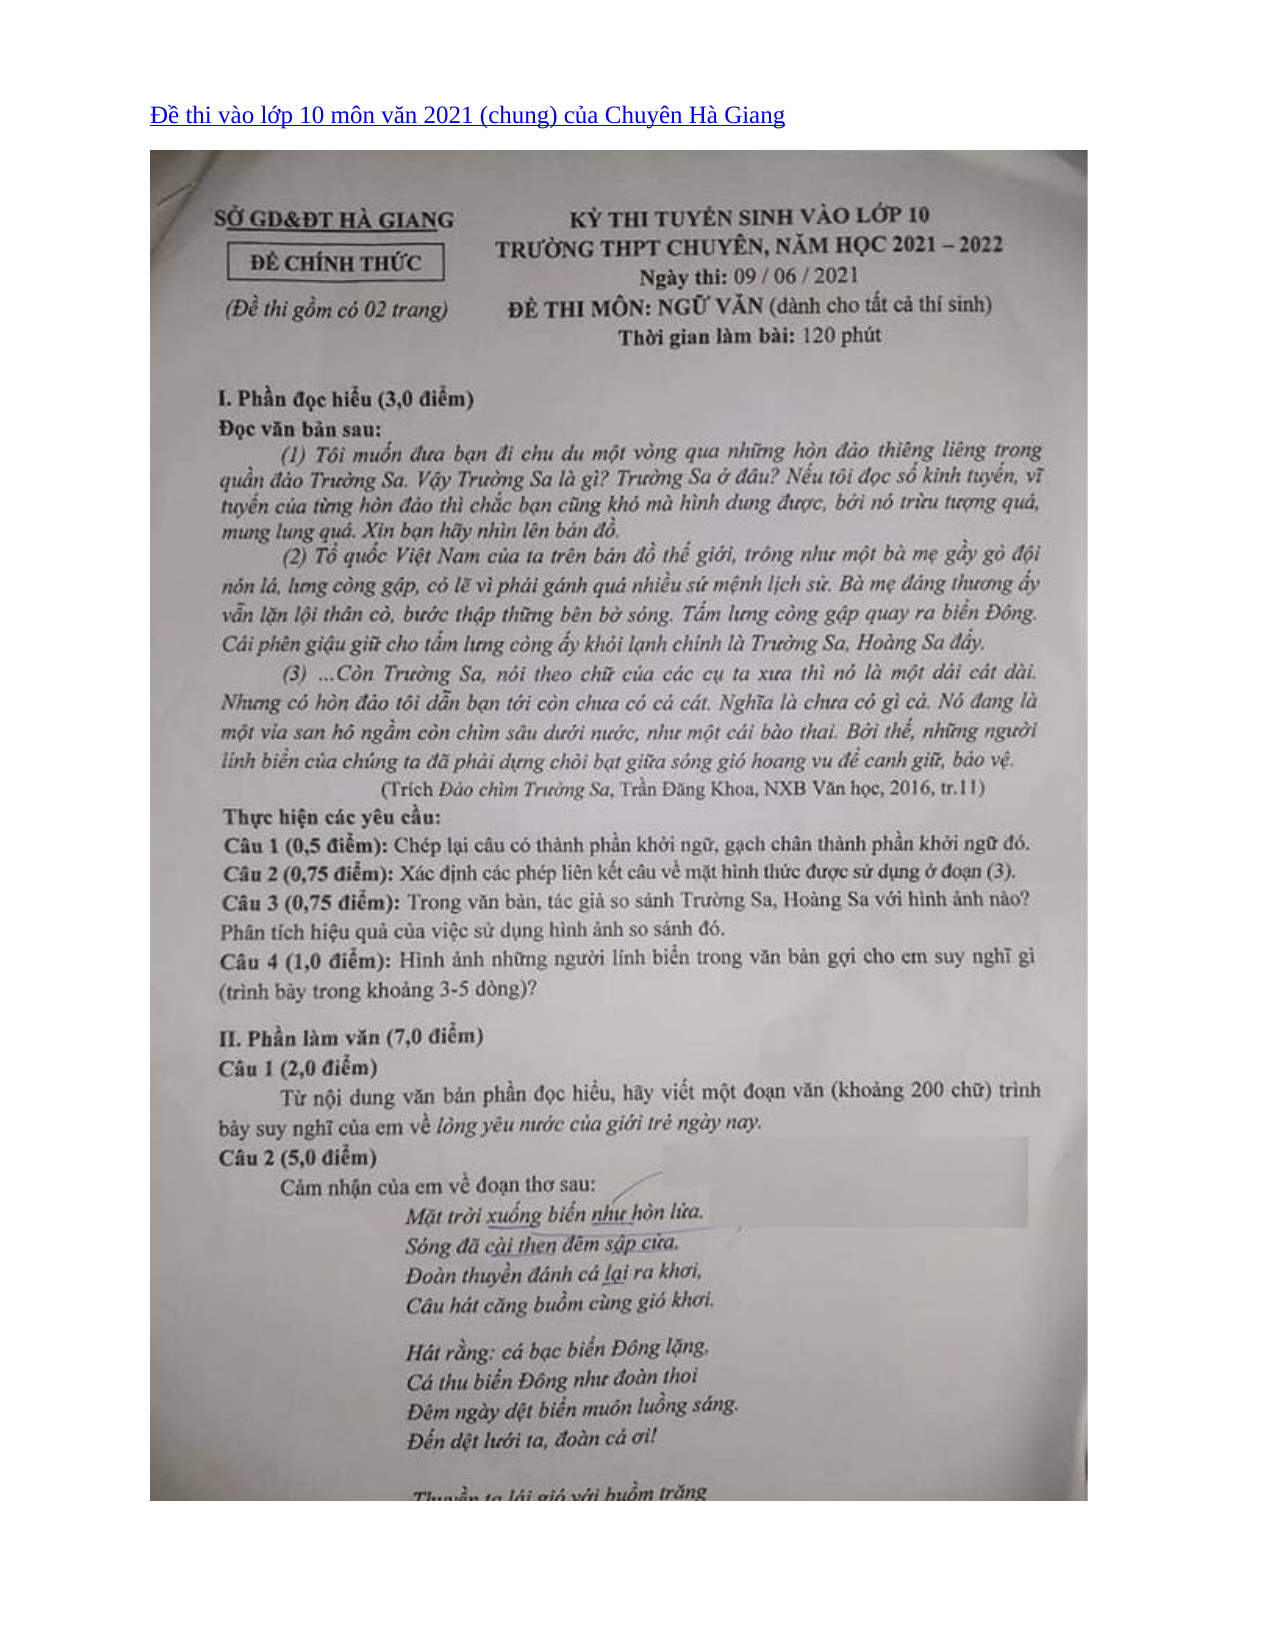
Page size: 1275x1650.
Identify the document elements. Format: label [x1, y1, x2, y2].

picture [150, 150, 1088, 1501]
